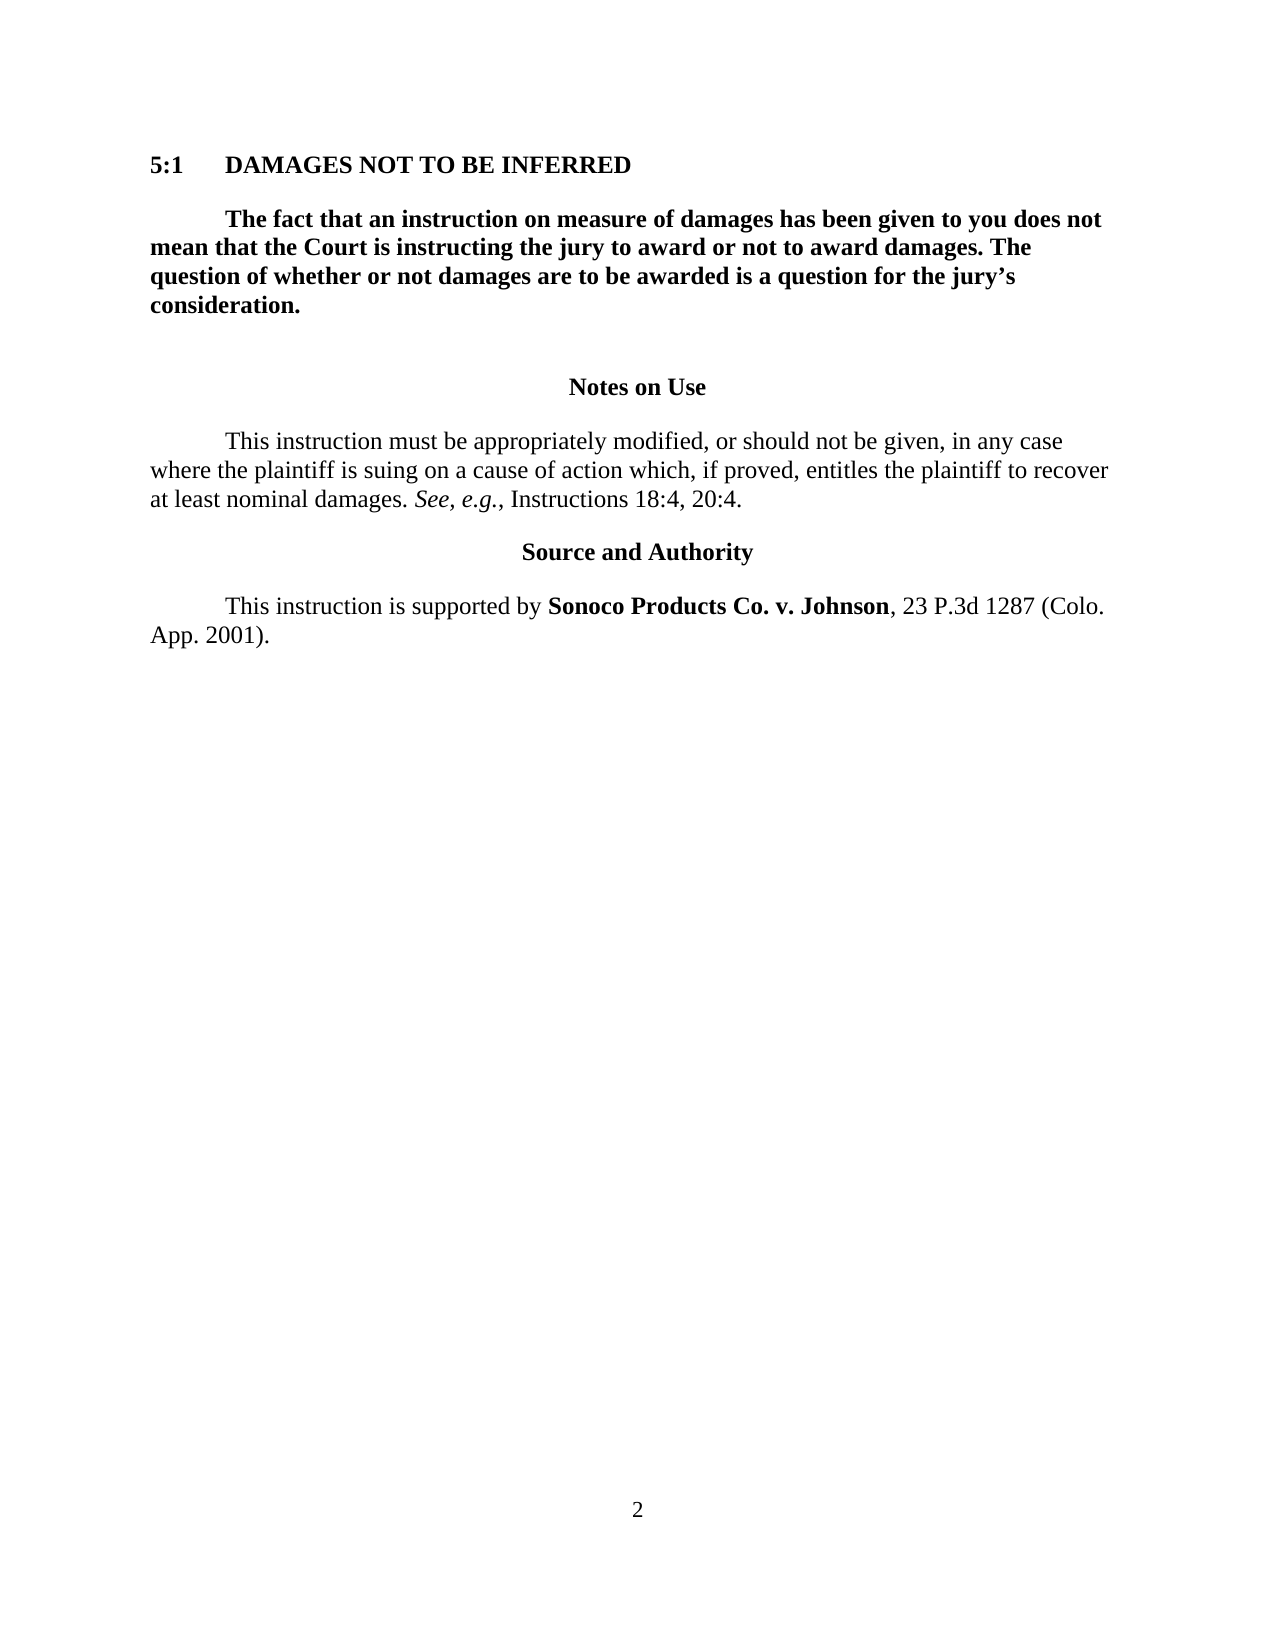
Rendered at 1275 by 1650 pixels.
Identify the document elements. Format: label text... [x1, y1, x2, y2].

text This instruction must be appropriately modified, or should not be given, in any case where the plaintiff is suing on a cause of action which, if proved, entitles the plaintiff to recover at least nominal damages. See, e.g., Instructions 18:4, 20:4. [150, 426, 1125, 512]
text 5:1 DAMAGES NOT TO BE INFERRED [150, 150, 1125, 179]
text The fact that an instruction on measure of damages has been given to you does not mean that the Court is instructing the jury to award or not to award damages. The question of whether or not damages are to be awarded is a question for the jury’s consideration. [150, 204, 1125, 319]
text Notes on Use [150, 372, 1125, 401]
text This instruction is supported by Sonoco Products v. Johnson, 23 P.3d 1287 (Colo. App. 2001). [150, 591, 1125, 649]
text Source and Authority [150, 537, 1125, 566]
